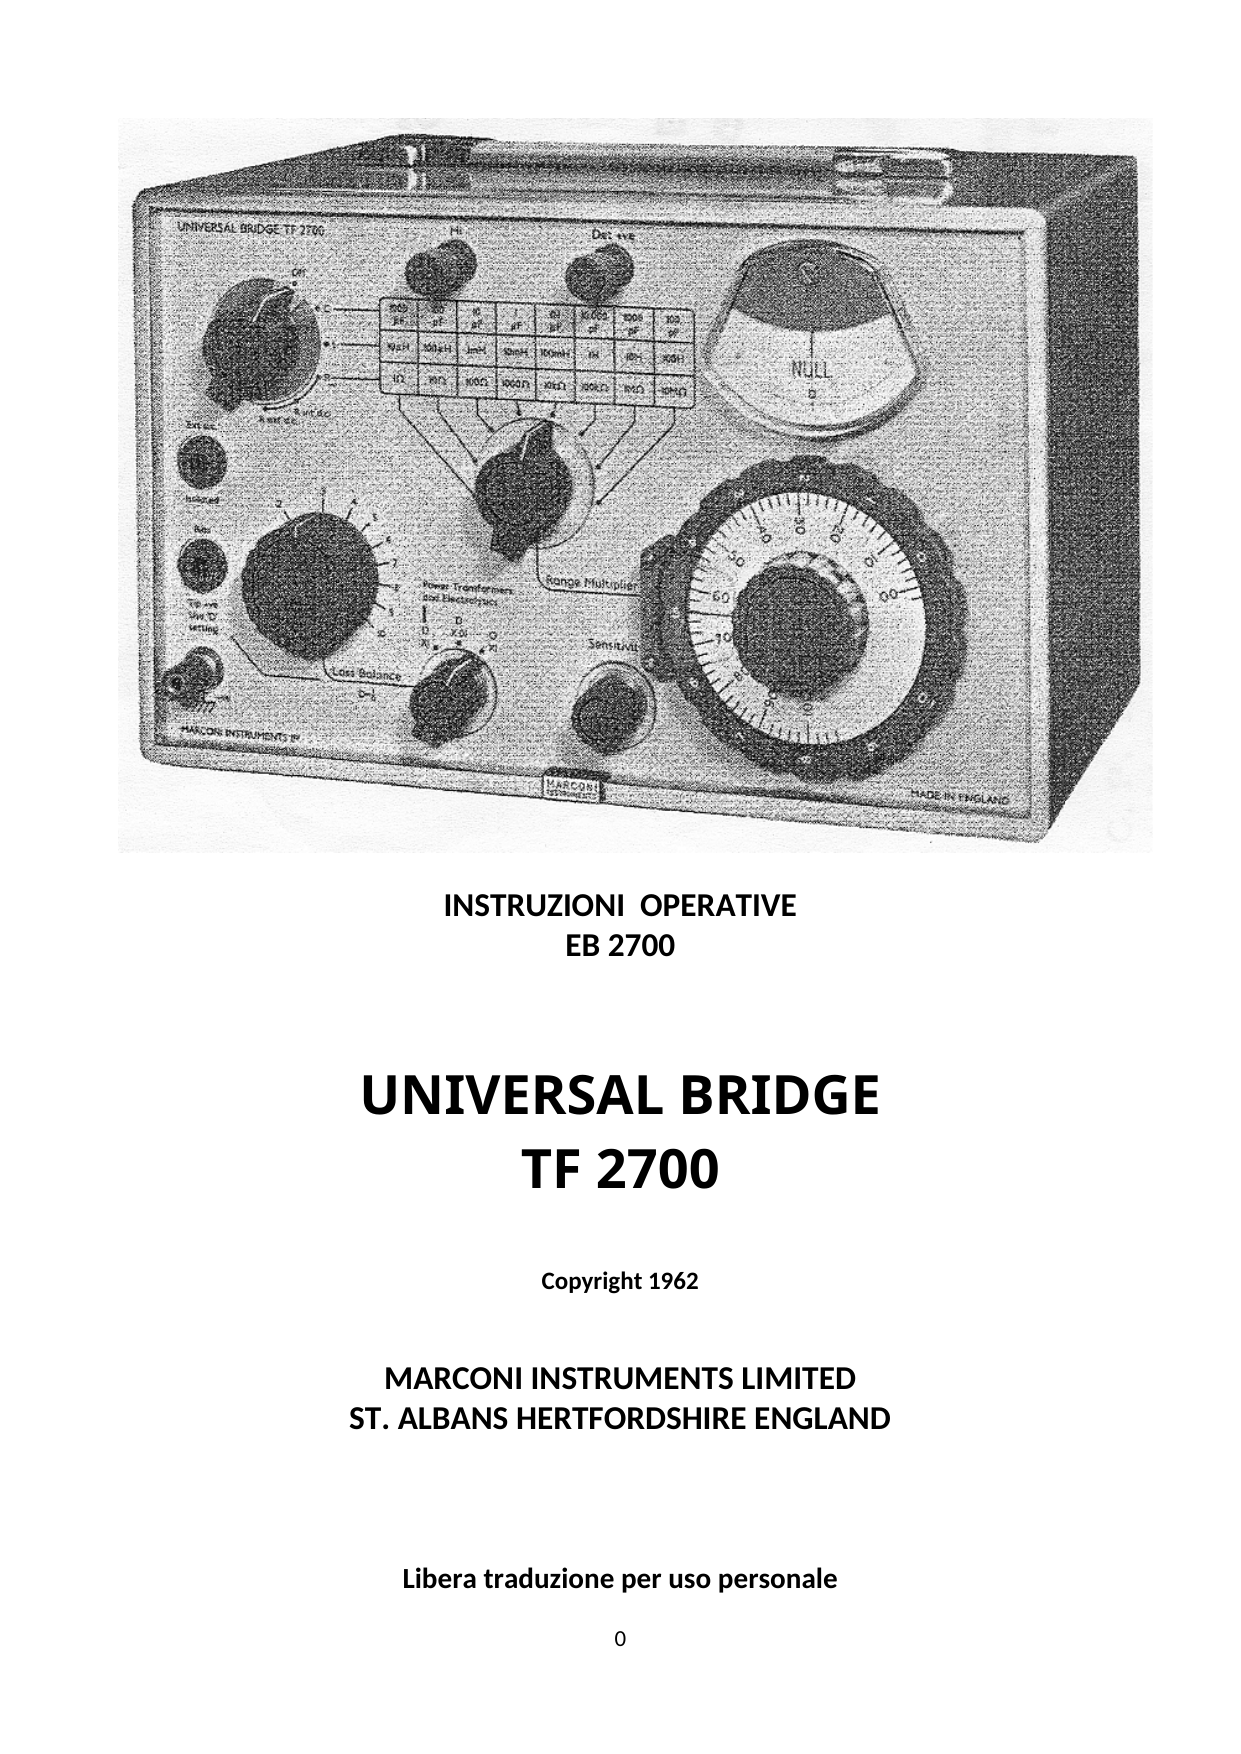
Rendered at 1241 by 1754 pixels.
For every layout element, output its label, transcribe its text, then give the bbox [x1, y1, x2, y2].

text Libera traduzione per uso personale [118, 1560, 1122, 1596]
text UNIVERSAL BRIDGE [118, 1057, 1122, 1130]
picture [118, 118, 1153, 853]
text EB 2700 [118, 924, 1122, 965]
text INSTRUZIONI OPERATIVE [118, 883, 1122, 924]
text ST. ALBANS HERTFORDSHIRE ENGLAND [118, 1397, 1122, 1438]
text Copyright 1962 [118, 1265, 1122, 1296]
text TF 2700 [118, 1130, 1122, 1204]
text MARCONI INSTRUMENTS LIMITED [118, 1357, 1122, 1397]
